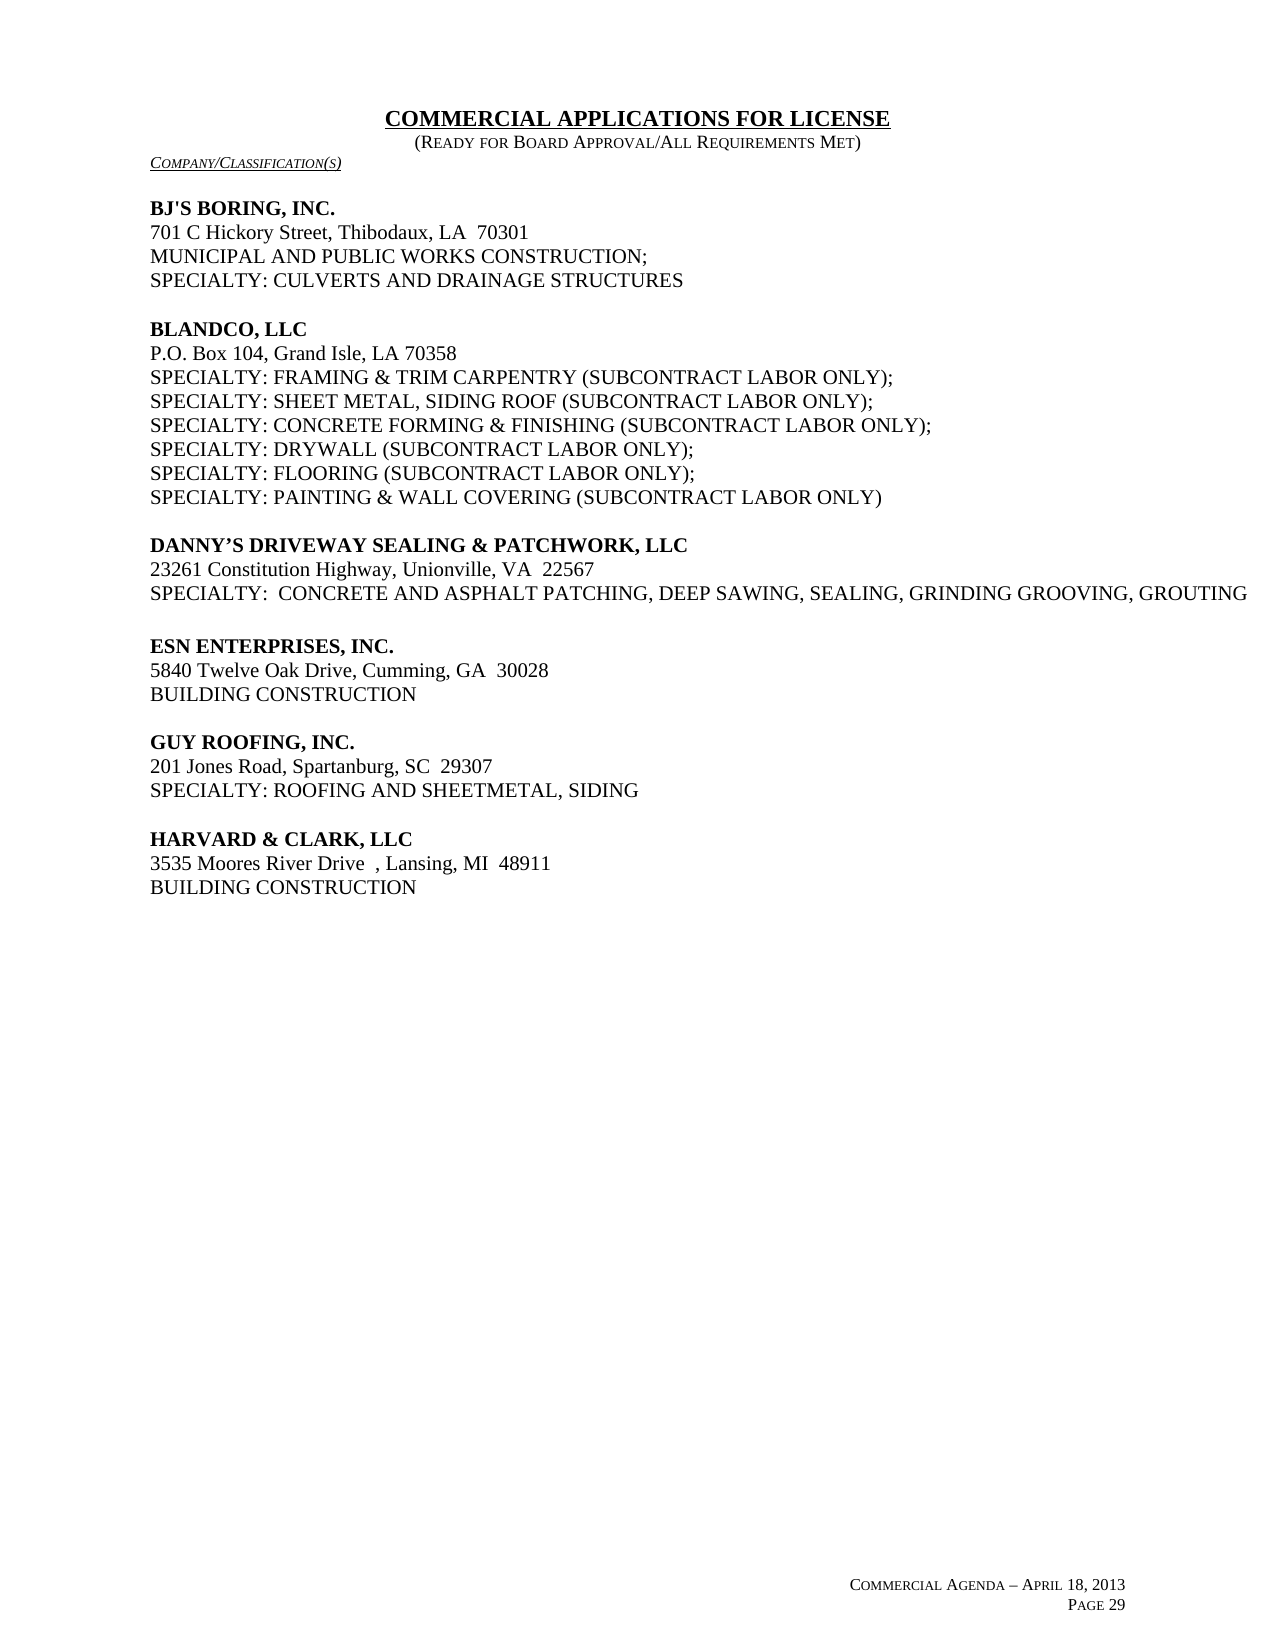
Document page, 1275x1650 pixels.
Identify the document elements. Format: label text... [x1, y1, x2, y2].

text DANNY’S DRIVEWAY SEALING & PATCHWORK, LLC [150, 533, 1125, 557]
text HARVARD & CLARK, LLC [150, 826, 1125, 851]
text SPECIALTY: Concrete and Asphalt Patching, Deep Sawing, Sealing, Grinding Grooving, Grouting [150, 581, 1275, 634]
text GUY ROOFING, INC. [150, 730, 1125, 754]
text Company/Classification(s) [150, 153, 1125, 172]
text SPECIALTY: CULVERTS AND DRAINAGE STRUCTURES [150, 268, 1125, 292]
text BUILDING CONSTRUCTION [150, 874, 1125, 899]
text SPECIALTY: SHEET METAL, SIDING ROOF (SUBCONTRACT LABOR ONLY); [150, 389, 1125, 413]
text (Ready for Board Approval/All Requirements Met) [150, 131, 1125, 153]
text SPECIALTY: DRYWALL (SUBCONTRACT LABOR ONLY); [150, 437, 1125, 461]
text BJ'S BORING, INC. [150, 196, 1125, 220]
text SPECIALTY: FLOORING (SUBCONTRACT LABOR ONLY); [150, 461, 1125, 485]
text SPECIALTY: CONCRETE FORMING & FINISHING (SUBCONTRACT LABOR ONLY); [150, 413, 1125, 437]
text COMMERCIAL APPLICATIONS FOR LICENSE [150, 105, 1125, 131]
text 23261 Constitution Highway, Unionville, VA 22567 [150, 557, 1125, 581]
text BUILDING CONSTRUCTION [150, 682, 1125, 706]
text MUNICIPAL AND PUBLIC WORKS CONSTRUCTION; [150, 244, 1125, 268]
text 701 C Hickory Street, Thibodaux, LA 70301 [150, 220, 1125, 244]
text ESN ENTERPRISES, INC. [150, 634, 1125, 658]
text 201 Jones Road, Spartanburg, SC 29307 [150, 754, 1125, 778]
text 5840 Twelve Oak Drive, Cumming, GA 30028 [150, 658, 1125, 682]
text SPECIALTY: ROOFING AND SHEETMETAL, SIDING [150, 778, 1125, 802]
text SPECIALTY: FRAMING & TRIM CARPENTRY (SUBCONTRACT LABOR ONLY); [150, 364, 1125, 389]
text SPECIALTY: PAINTING & WALL COVERING (SUBCONTRACT LABOR ONLY) [150, 485, 1125, 509]
text 3535 Moores River Drive , Lansing, MI 48911 [150, 851, 1125, 874]
text BLANDCO, LLC [150, 316, 1125, 341]
text P.O. Box 104, Grand Isle, LA 70358 [150, 341, 1125, 364]
